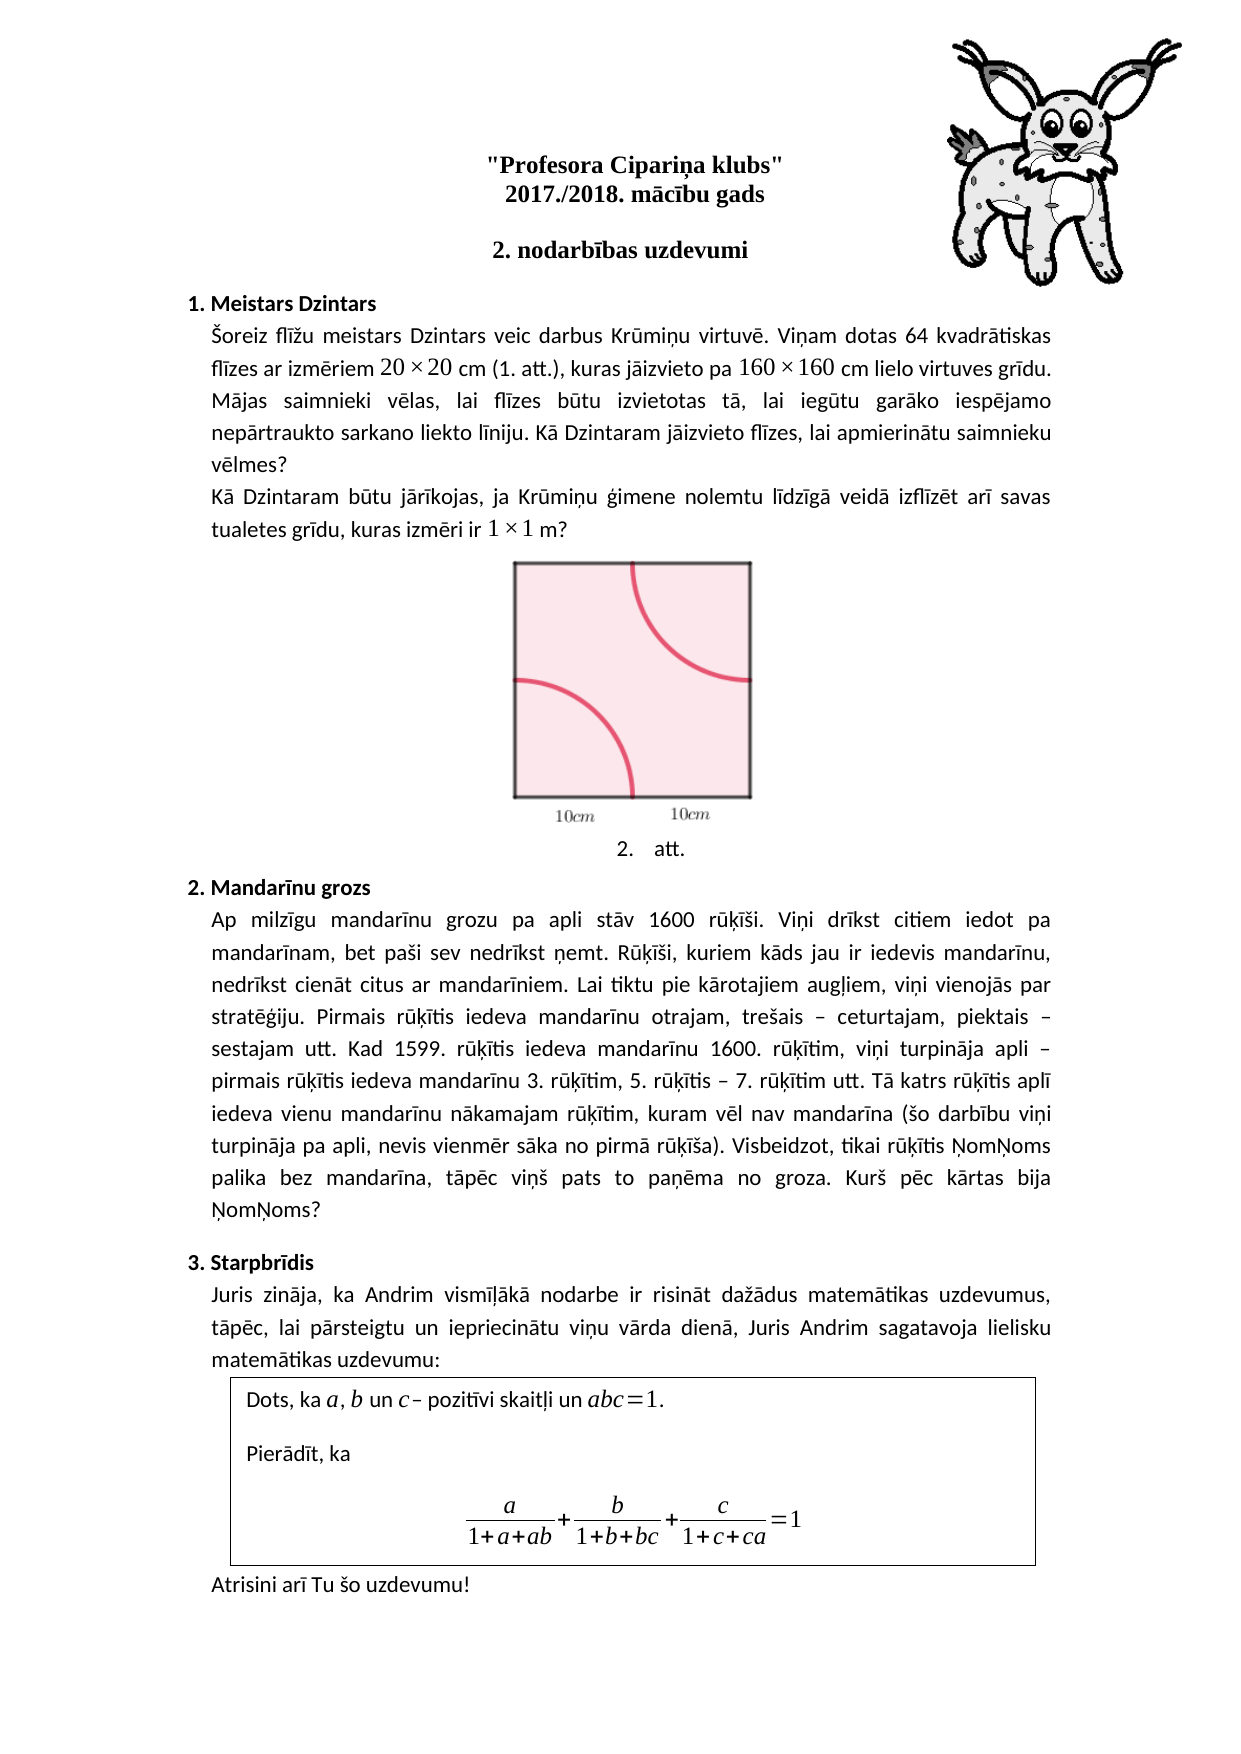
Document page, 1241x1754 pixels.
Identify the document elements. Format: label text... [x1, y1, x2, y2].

text Kā Dzintaram būtu jārīkojas, ja Krūmiņu ģimene nolemtu līdzīgā veidā izflīzēt arī savas tualetes grīdu, kuras izmēri ir m? [211, 482, 1053, 543]
text "Profesora Cipariņa klubs" [217, 150, 946, 179]
text 2. nodarbības uzdevumi [187, 236, 946, 264]
text Šoreiz flīžu meistars Dzintars veic darbus Krūmiņu virtuvē. Viņam dotas 64 kvadrātiskas flīzes ar izmēriem cm (1. att.), kuras jāizvieto pa cm lielo virtuves grīdu. Mājas saimnieki vēlas, lai flīzes būtu izvietotas tā, lai iegūtu garāko iespējamo nepārtraukto sarkano liekto līniju. Kā Dzintaram jāizvieto flīzes, lai apmierinātu saimnieku vēlmes? [211, 322, 1053, 478]
picture [946, 30, 1184, 291]
text 2. Mandarīnu grozs [187, 873, 1053, 901]
text 3. Starpbrīdis [187, 1248, 1053, 1276]
text 2017./2018. mācību gads [217, 179, 946, 207]
text 1. Meistars Dzintars [187, 289, 1053, 317]
text Ap milzīgu mandarīnu grozu pa apli stāv 1600 rūķīši. Viņi drīkst citiem iedot pa mandarīnam, bet paši sev nedrīkst ņemt. Rūķīši, kuriem kāds jau ir iedevis mandarīnu, nedrīkst cienāt citus ar mandarīniem. Lai tiktu pie kārotajiem augļiem, viņi vienojās par stratēģiju. Pirmais rūķītis iedeva mandarīnu otrajam, trešais – ceturtajam, piektais – sestajam utt. Kad 1599. rūķītis iedeva mandarīnu 1600. rūķītim, viņi turpināja apli – pirmais rūķītis iedeva mandarīnu 3. rūķītim, 5. rūķītis – 7. rūķītim utt. Tā katrs rūķītis aplī iedeva vienu mandarīnu nākamajam rūķītim, kuram vēl nav mandarīna (šo darbību viņi turpināja pa apli, nevis vienmēr sāka no pirmā rūķīša). Visbeidzot, tikai rūķītis ŅomŅoms palika bez mandarīna, tāpēc viņš pats to paņēma no groza. Kurš pēc kārtas bija ŅomŅoms? [211, 906, 1053, 1223]
picture [508, 554, 755, 830]
text Atrisini arī Tu šo uzdevumu! [211, 1570, 1053, 1598]
text Juris zināja, ka Andrim vismīļākā nodarbe ir risināt dažādus matemātikas uzdevumus, tāpēc, lai pārsteigtu un iepriecinātu viņu vārda dienā, Juris Andrim sagatavoja lielisku matemātikas uzdevumu: [211, 1281, 1053, 1373]
